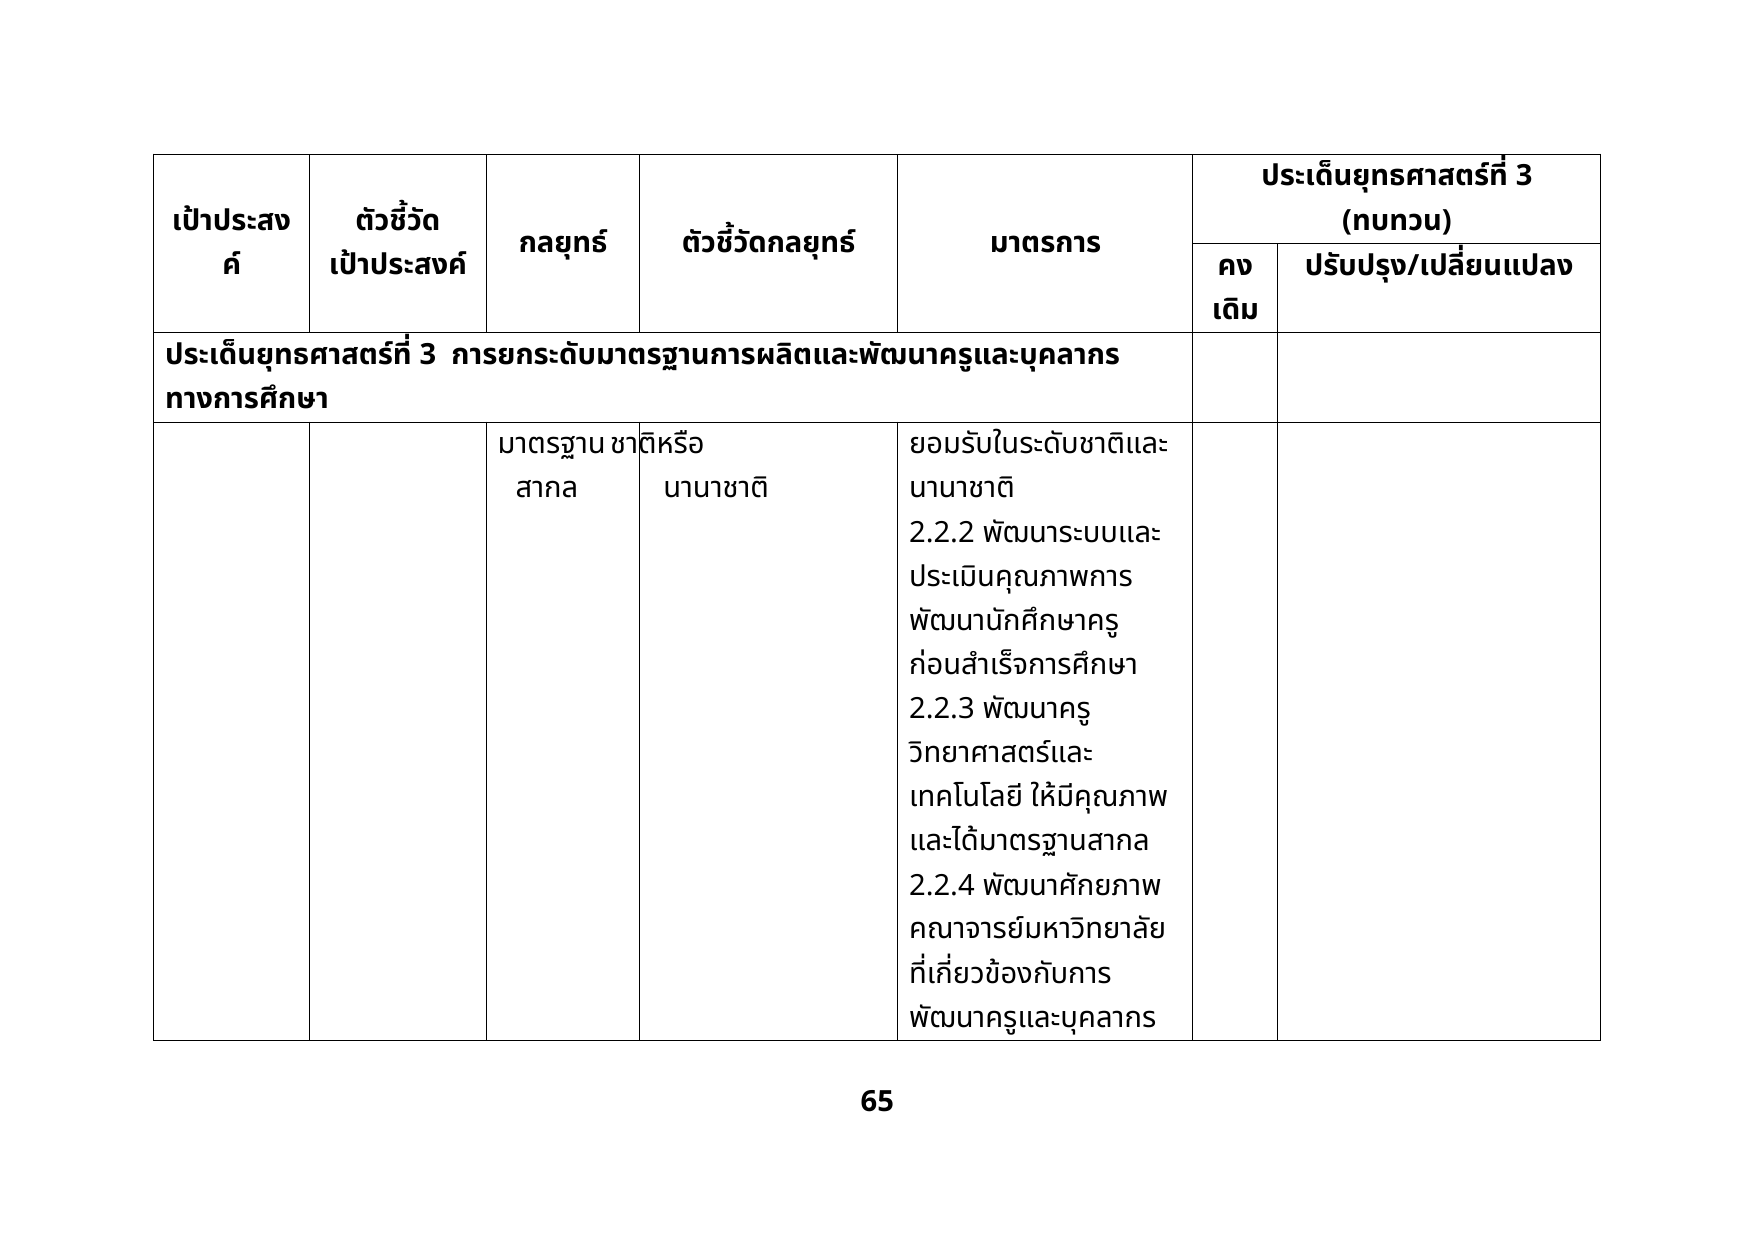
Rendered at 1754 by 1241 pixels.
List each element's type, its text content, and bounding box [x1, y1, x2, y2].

table_header ประเด็นยุทธศาสตร์ที่ 3 (ทบทวน) [1193, 155, 1600, 243]
table_header ตัวชี้วัดกลยุทธ์ [640, 155, 897, 332]
table_header ตัวชี้วัดเป้าประสงค์ [310, 155, 486, 332]
table_cell [1278, 423, 1600, 1040]
table_cell [1193, 423, 1277, 1040]
table_cell [310, 423, 486, 1040]
table_cell คงเดิม [1193, 244, 1277, 332]
table_header มาตรการ [898, 155, 1192, 332]
table_cell [154, 423, 309, 1040]
table_cell 2.1 จำนวนผลงาน/ นวัตกรรมของนักศึกษาที่ เผยแพร่ในระดับชาติหรือ นานาชาติ [640, 423, 897, 1040]
table_cell ปรับปรุง/เปลี่ยนแปลง [1278, 244, 1600, 332]
table_cell [1278, 333, 1600, 422]
table_header เป้าประสงค์ [154, 155, 309, 332]
table_header กลยุทธ์ [487, 155, 639, 332]
table_cell [1193, 333, 1277, 422]
table_cell 2.1.1 พัฒนาศูนย์วิจัยและพัฒนาวิชาชีพครูให้มีศักยภาพในการพัฒนาสมรรถนะครูให้เป็นที่ยอมรับในระดับชาติและนานาชาติ 2.2.2 พัฒนาระบบและประเมินคุณภาพการพัฒนานักศึกษาครู ก่อนสำเร็จการศึกษา 2.2.3 พัฒนาครูวิทยาศาสตร์และเทคโนโลยี ให้มีคุณภาพ และได้มาตรฐานสากล 2.2.4 พัฒนาศักยภาพคณาจารย์มหาวิทยาลัย ที่เกี่ยวข้องกับการ พัฒนาครูและบุคลากรทางการศึกษา 2.2.5 พัฒนาหลักสูตรการฝึกอบรมการพัฒนาคณาจารย์ [898, 423, 1192, 1040]
table_cell ประเด็นยุทธศาสตร์ที่ 3 การยกระดับมาตรฐานการผลิตและพัฒนาครูและบุคลากรทางการศึกษา [154, 333, 1192, 422]
table_cell 2. ยกระดับ คุณภาพ การผลิต บัณฑิตครูสู มาตรฐานสากล [487, 423, 639, 1040]
